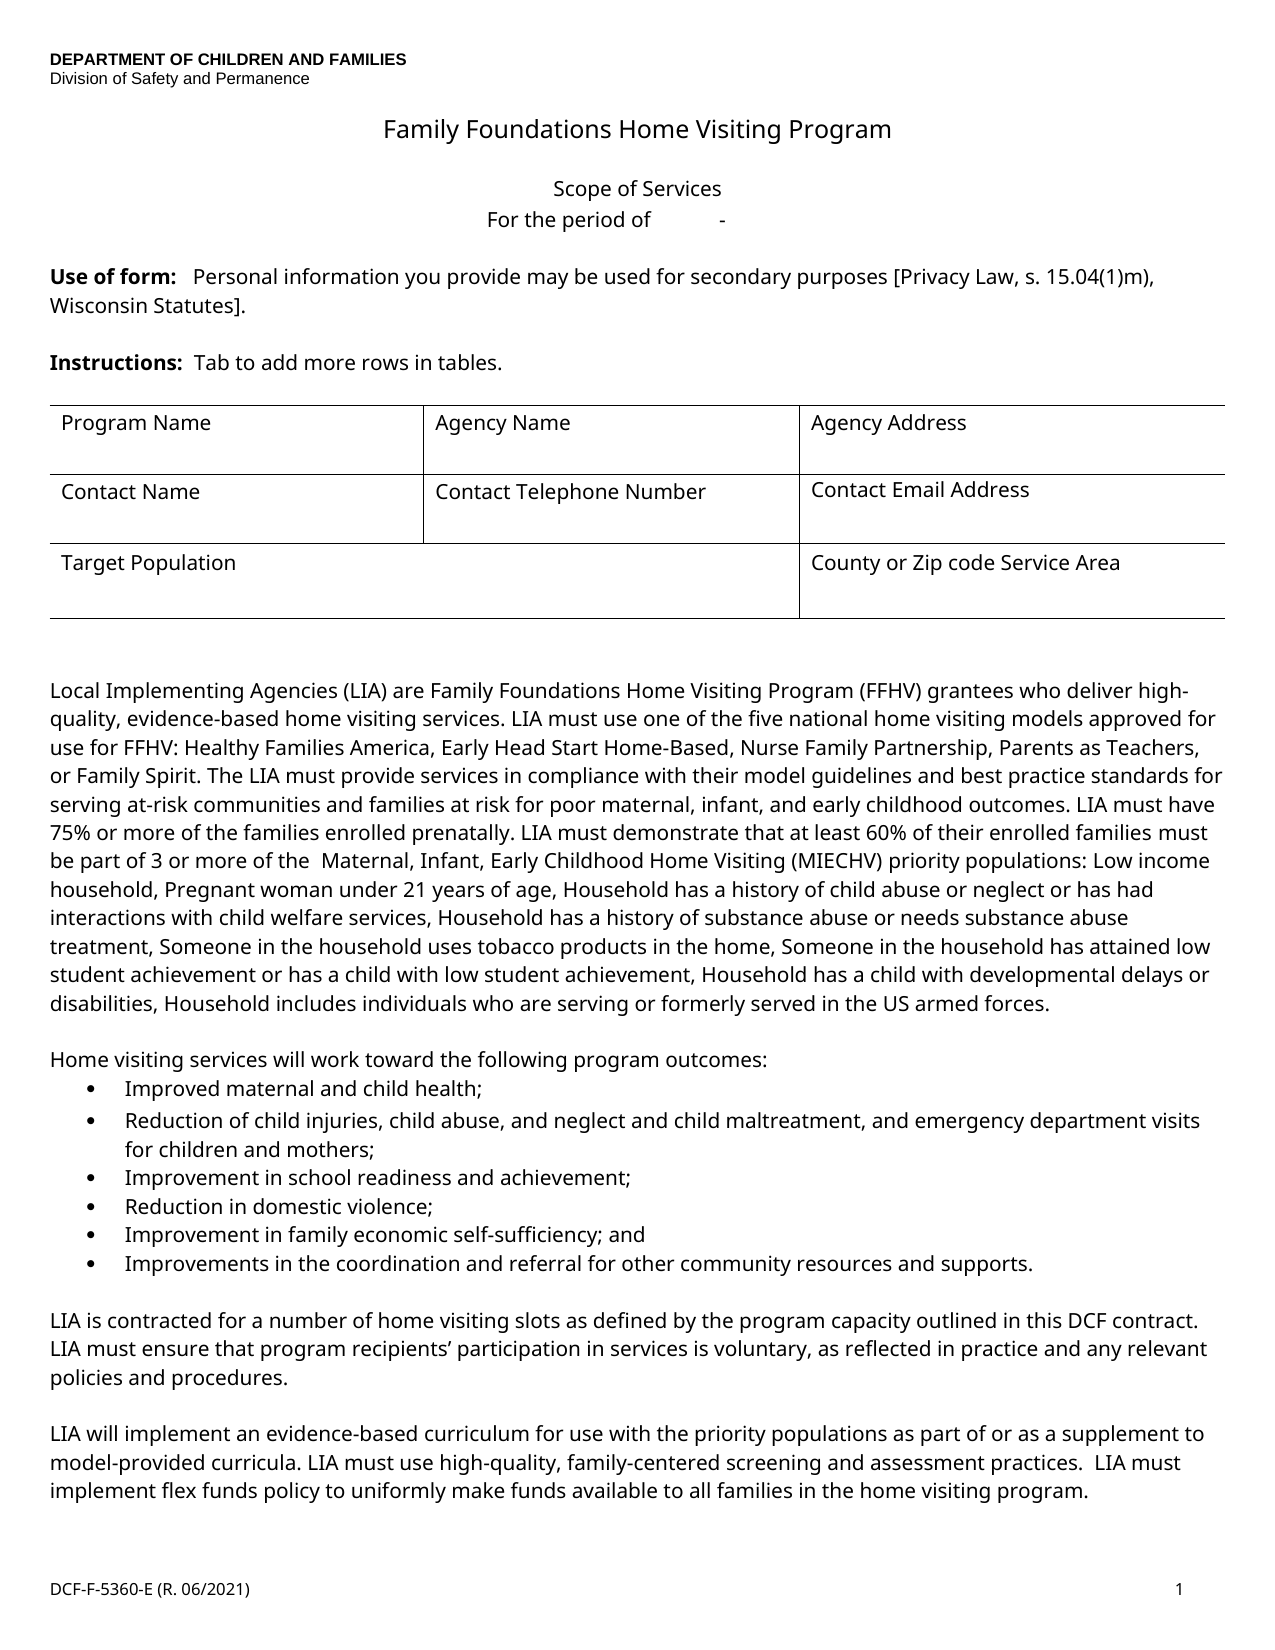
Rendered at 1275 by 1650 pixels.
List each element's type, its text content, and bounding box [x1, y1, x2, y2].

table_cell Contact Name [50, 475, 423, 543]
table_cell Contact Telephone Number [424, 475, 799, 543]
text Division of Safety and Permanence [49, 69, 1226, 88]
table_cell County or Zip code Service Area [800, 544, 1224, 618]
list Improvement in school readiness and achievement; [87, 1163, 1226, 1192]
text Family Foundations Home Visiting Program [49, 112, 1226, 146]
list Improvements in the coordination and referral for other community resources and supports. [87, 1249, 1226, 1277]
text Use of form: Personal information you provide may be used for secondary purposes [Privacy Law, s. 15.04(1)m), Wisconsin Statutes]. [49, 262, 1226, 319]
text LIA is contracted for a number of home visiting slots as defined by the program capacity outlined in this DCF contract. LIA must ensure that program recipients’ participation in services is voluntary, as reflected in practice and any relevant policies and procedures. [49, 1306, 1226, 1391]
table_header Program Name [50, 406, 423, 474]
text For the period of - [49, 203, 1226, 234]
table_header Agency Address [800, 406, 1224, 474]
list Improved maternal and child health; [87, 1074, 1226, 1102]
text DEPARTMENT OF CHILDREN AND FAMILIES [49, 49, 1226, 69]
text Instructions: Tab to add more rows in tables. [49, 348, 1226, 376]
table_header Agency Name [424, 406, 799, 474]
text Local Implementing Agencies (LIA) are Family Foundations Home Visiting Program (FFHV) grantees who deliver high-quality, evidence-based home visiting services. LIA must use one of the five national home visiting models approved for use for FFHV: Healthy Families America, Early Head Start Home-Based, Nurse Family Partnership, Parents as Teachers, or Family Spirit. The LIA must provide services in compliance with their model guidelines and best practice standards for serving at-risk communities and families at risk for poor maternal, infant, and early childhood outcomes. LIA must have 75% or more of the families enrolled prenatally. LIA must demonstrate that at least 60% of their enrolled families must be part of 3 or more of the Maternal, Infant, Early Childhood Home Visiting (MIECHV) priority populations: Low income household, Pregnant woman under 21 years of age, Household has a history of child abuse or neglect or has had interactions with child welfare services, Household has a history of substance abuse or needs substance abuse treatment, Someone in the household uses tobacco products in the home, Someone in the household has attained low student achievement or has a child with low student achievement, Household has a child with developmental delays or disabilities, Household includes individuals who are serving or formerly served in the US armed forces. [49, 676, 1226, 1017]
text Scope of Services [49, 174, 1226, 203]
table_cell Contact Email Address [800, 475, 1224, 543]
list Improvement in family economic self-sufficiency; and [87, 1220, 1226, 1249]
list Reduction of child injuries, child abuse, and neglect and child maltreatment, and emergency department visits for children and mothers; [87, 1107, 1226, 1163]
text LIA will implement an evidence-based curriculum for use with the priority populations as part of or as a supplement to model-provided curricula. LIA must use high-quality, family-centered screening and assessment practices. LIA must implement flex funds policy to uniformly make funds available to all families in the home visiting program. [49, 1419, 1226, 1505]
text Home visiting services will work toward the following program outcomes: [49, 1046, 1226, 1074]
list Reduction in domestic violence; [87, 1192, 1226, 1220]
table_cell Target Population [50, 544, 799, 618]
